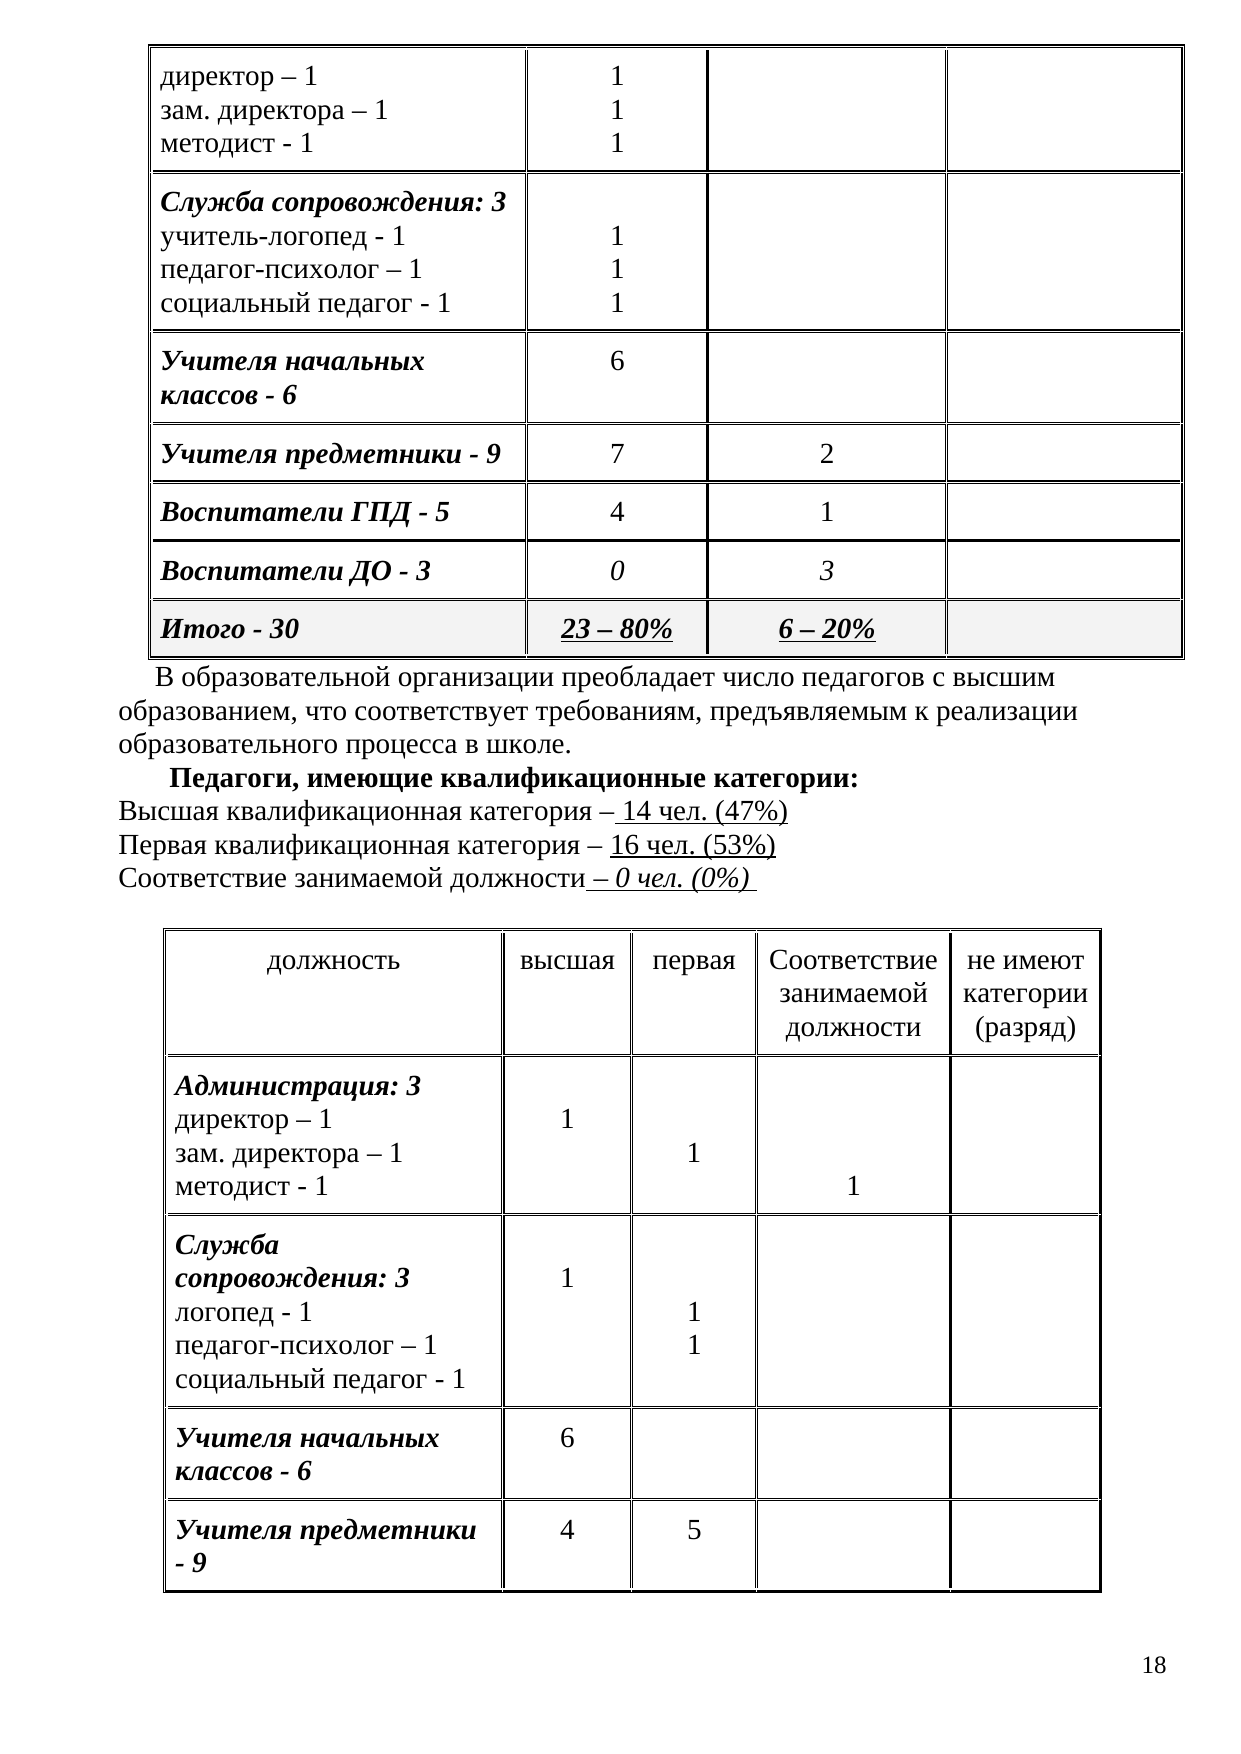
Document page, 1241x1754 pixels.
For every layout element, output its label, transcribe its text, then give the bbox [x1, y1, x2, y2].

table_header высшая [503, 931, 632, 1053]
table_header не имеют категории (разряд) [950, 931, 1099, 1053]
table_cell [756, 1501, 950, 1590]
table_cell [946, 48, 1181, 170]
table_cell [709, 174, 945, 329]
text Высшая квалификационная категория – 14 чел. (47%) [118, 793, 1167, 827]
table_cell Служба сопровождения: 3 учитель-логопед - 1 педагог-психолог – 1 социальный педагог - 1 [151, 170, 525, 329]
table_cell [633, 1409, 755, 1498]
text Педагоги, имеющие квалификационные категории: [118, 760, 1167, 793]
table_cell 7 [528, 425, 706, 480]
table_cell 6 [528, 333, 706, 422]
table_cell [151, 48, 527, 170]
table_cell 1 [758, 1057, 949, 1213]
table_cell 4 [528, 484, 706, 539]
text В образовательной организации преобладает число педагогов с высшим образованием, что соответствует требованиям, предъявляемым к реализации образовательного процесса в школе. [118, 659, 1167, 760]
table_cell 6 [505, 1409, 630, 1498]
table_cell 1 1 1 [527, 48, 707, 170]
table_cell [709, 333, 945, 422]
table_cell [946, 422, 1183, 480]
table_cell 23 – 80% [527, 601, 707, 656]
table_cell 1 1 [633, 1216, 755, 1406]
table_cell 6 – 20% [707, 601, 946, 656]
table_cell 1 [709, 484, 945, 539]
table_cell Учителя начальных классов - 6 [151, 329, 525, 422]
table_cell [948, 329, 1182, 422]
table_cell Учителя предметники - 9 [149, 422, 527, 480]
table_cell Администрация: 3 директор – 1 зам. директора – 1 методист - 1 [166, 1054, 501, 1213]
table_cell [950, 1406, 1101, 1498]
table_cell [758, 1216, 949, 1406]
table_cell Служба сопровождения: 3 логопед - 1 педагог-психолог – 1 социальный педагог - 1 [164, 1213, 503, 1406]
table_cell [707, 48, 946, 170]
table_cell Учителя начальных классов - 6 [164, 1406, 503, 1498]
table_cell 1 [505, 1216, 630, 1406]
table_cell 2 [709, 425, 945, 480]
table_cell 4 [503, 1501, 632, 1590]
text Первая квалификационная категория – 16 чел. (53%) [118, 827, 1167, 861]
table_cell Воспитатели ДО - 3 [151, 539, 525, 597]
table_cell [950, 1498, 1101, 1590]
table_cell [950, 1213, 1101, 1406]
table_cell [952, 1054, 1100, 1213]
table_cell [948, 539, 1181, 597]
table_cell [948, 480, 1182, 539]
table_header должность [164, 929, 503, 1053]
table_cell Воспитатели ГПД - 5 [151, 480, 525, 539]
table_cell 1 1 1 [528, 174, 706, 329]
table_cell 3 [709, 542, 945, 597]
table_cell [758, 1409, 949, 1498]
table_cell [948, 170, 1182, 329]
table_cell Итого - 30 [151, 598, 527, 656]
table_cell [946, 598, 1182, 656]
table_cell 1 [505, 1057, 630, 1213]
table_cell 1 [633, 1057, 755, 1213]
table_cell 5 [632, 1501, 756, 1590]
table_header первая [632, 931, 756, 1053]
table_cell 0 [528, 542, 706, 597]
table_cell Учителя предметники - 9 [164, 1498, 503, 1590]
table_header Соответствие занимаемой должности [756, 931, 950, 1053]
text Соответствие занимаемой должности – 0 чел. (0%) [118, 861, 1167, 894]
